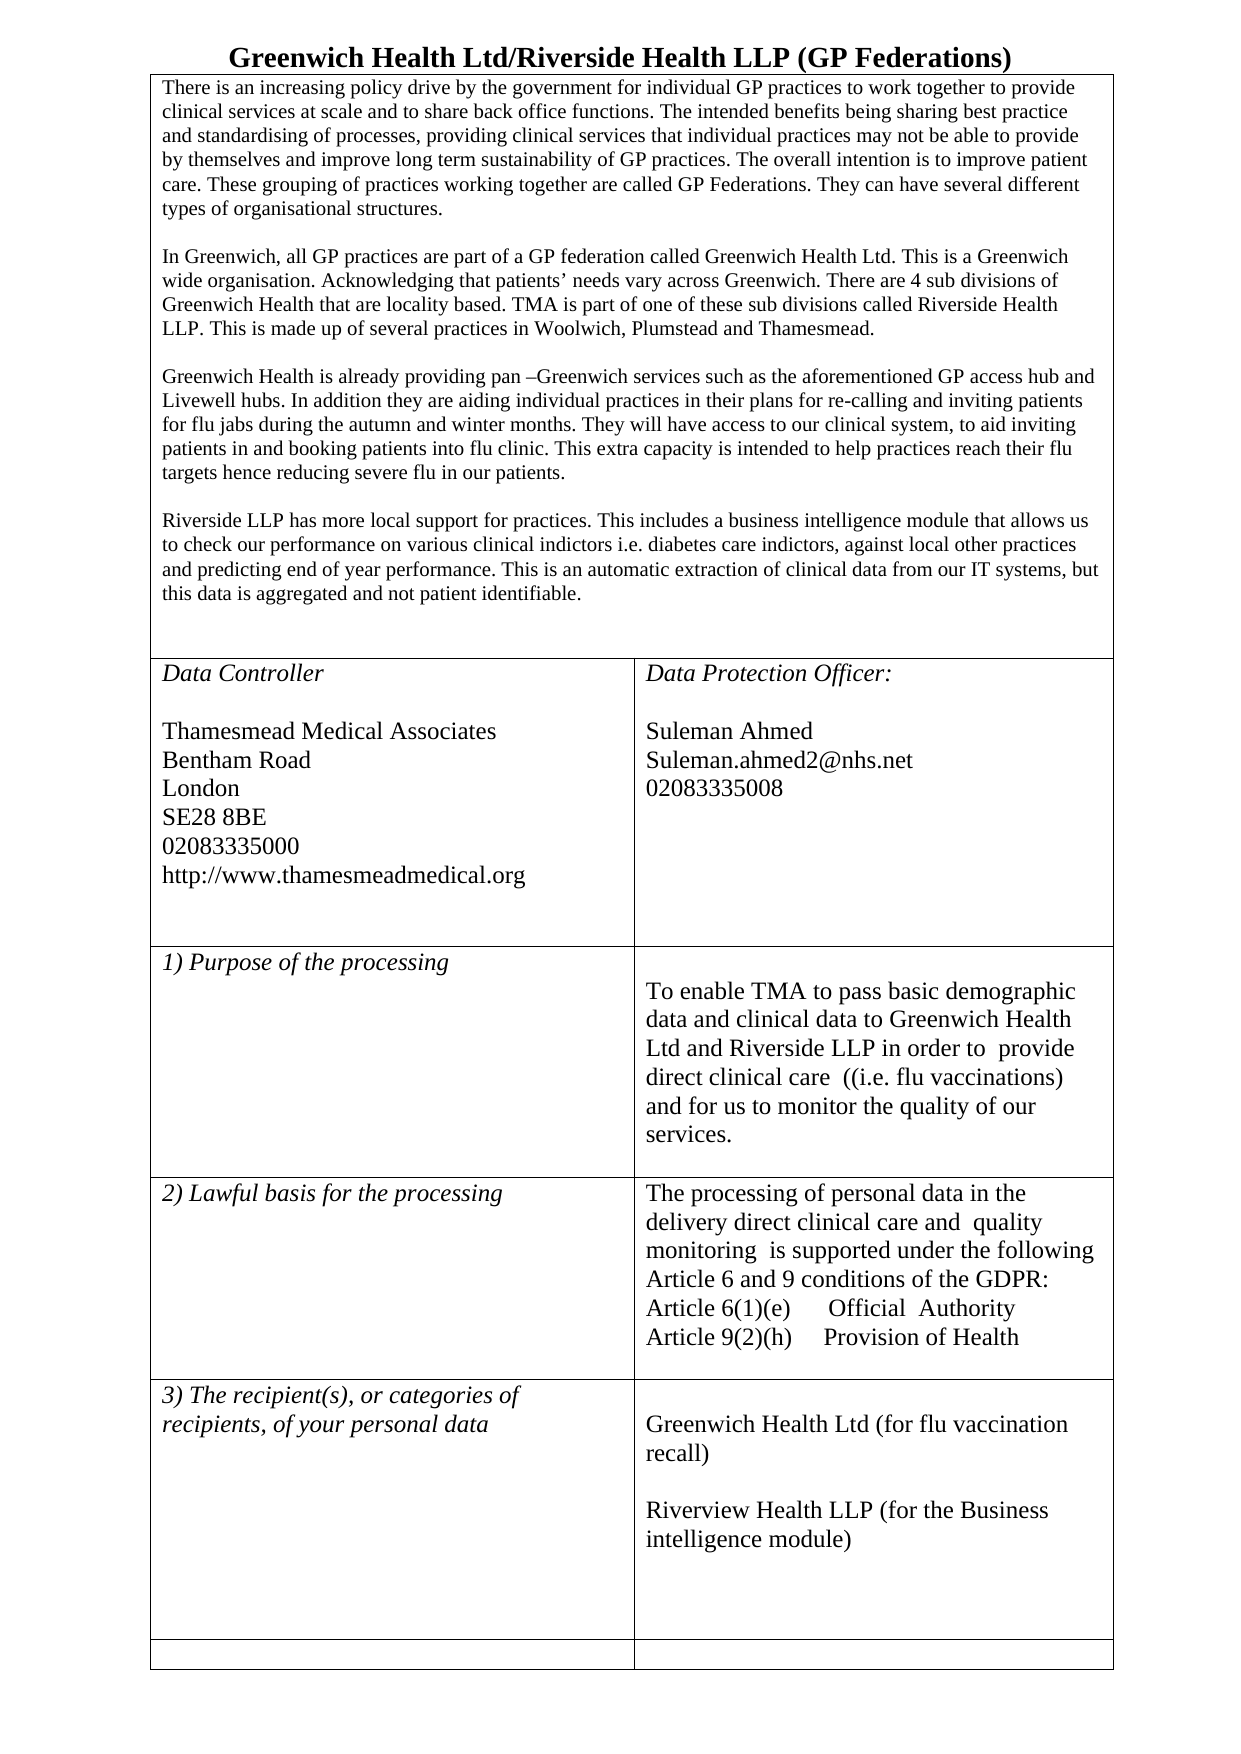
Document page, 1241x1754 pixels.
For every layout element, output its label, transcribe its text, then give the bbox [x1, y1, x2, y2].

table_cell 2) Lawful basis for the processing [151, 1178, 634, 1379]
table_cell 1) Purpose of the processing [151, 947, 634, 1177]
table_cell The processing of personal data in the delivery direct clinical care and quality monitoring is supported under the following Article 6 and 9 conditions of the GDPR: Article 6(1)(e) Official Authority Article 9(2)(h) Provision of Health [635, 1178, 1113, 1379]
table_cell To enable TMA to pass basic demographic data and clinical data to Greenwich Health Ltd and Riverside LLP in order to provide direct clinical care ((i.e. flu vaccinations) and for us to monitor the quality of our services. [635, 947, 1113, 1177]
table_cell Data Protection Officer: Suleman Ahmed Suleman.ahmed2@nhs.net 02083335008 [635, 659, 1113, 946]
table_cell 3) The recipient(s), or categories of recipients, of your personal data [151, 1380, 634, 1639]
table_cell Data Controller Thamesmead Medical Associates Bentham Road London SE28 8BE 02083335000 http://www.thamesmeadmedical.org [151, 659, 634, 946]
table_header There is an increasing policy drive by the government for individual GP practices to work together to provide clinical services at scale and to share back office functions. The intended benefits being sharing best practice and standardising of processes, providing clinical services that individual practices may not be able to provide by themselves and improve long term sustainability of GP practices. The overall intention is to improve patient care. These grouping of practices working together are called GP Federations. They can have several different types of organisational structures. In Greenwich, all GP practices are part of a GP federation called Greenwich Health Ltd. This is a Greenwich wide organisation. Acknowledging that patients’ needs vary across Greenwich. There are 4 sub divisions of Greenwich Health that are locality based. TMA is part of one of these sub divisions called Riverside Health LLP. This is made up of several practices in Woolwich, Plumstead and Thamesmead. Greenwich Health is already providing pan –Greenwich services such as the aforementioned GP access hub and Livewell hubs. In addition they are aiding individual practices in their plans for re-calling and inviting patients for flu jabs during the autumn and winter months. They will have access to our clinical system, to aid inviting patients in and booking patients into flu clinic. This extra capacity is intended to help practices reach their flu targets hence reducing severe flu in our patients. Riverside LLP has more local support for practices. This includes a business intelligence module that allows us to check our performance on various clinical indictors i.e. diabetes care indictors, against local other practices and predicting end of year performance. This is an automatic extraction of clinical data from our IT systems, but this data is aggregated and not patient identifiable. [151, 75, 1113, 657]
table_cell Greenwich Health Ltd (for flu vaccination recall) Riverview Health LLP (for the Business intelligence module) [635, 1380, 1113, 1639]
text Greenwich Health Ltd/Riverside Health LLP (GP Federations) [150, 41, 1090, 74]
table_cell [151, 1640, 634, 1669]
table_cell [635, 1640, 1113, 1669]
